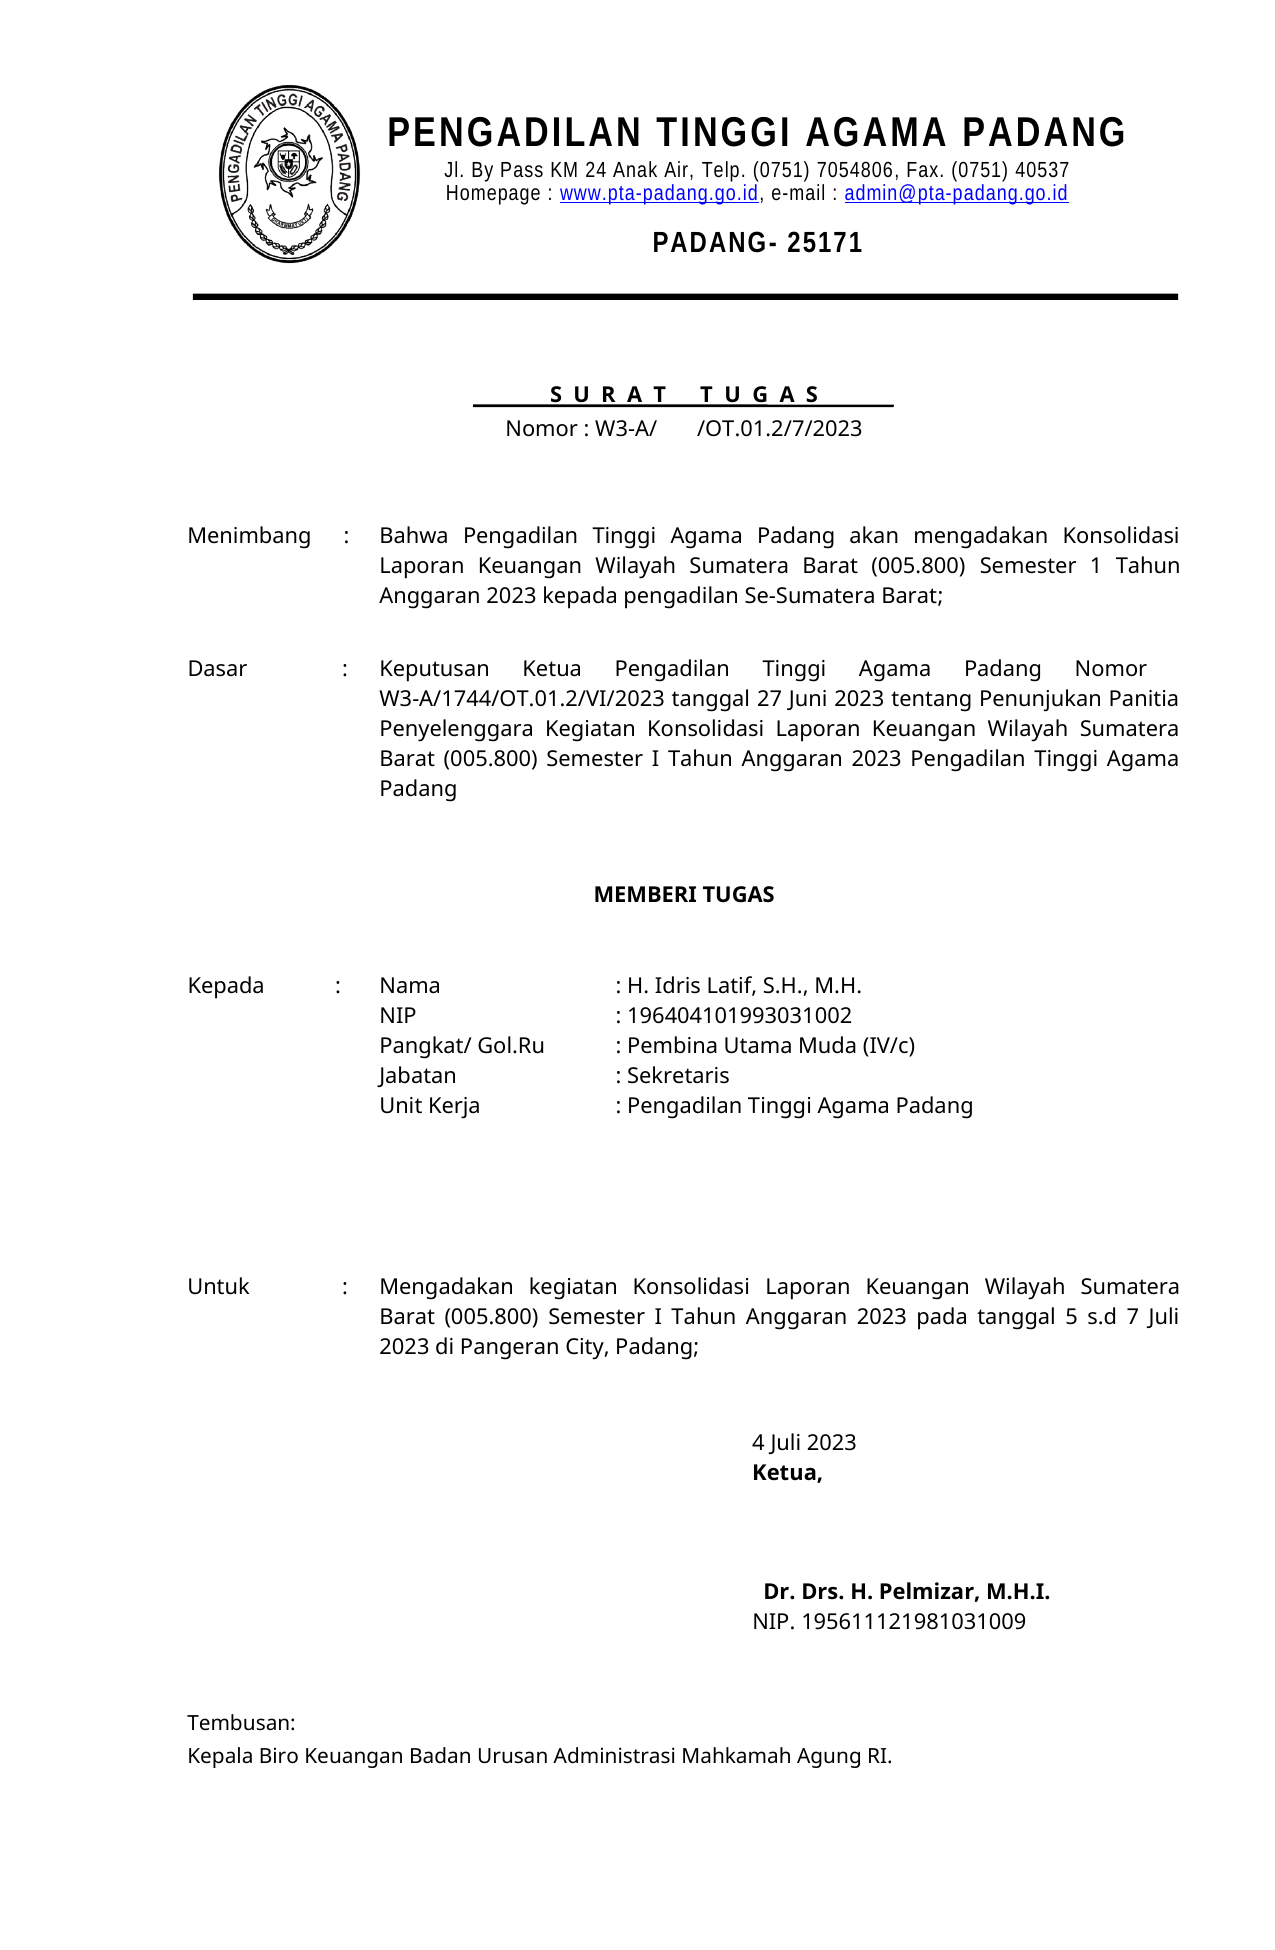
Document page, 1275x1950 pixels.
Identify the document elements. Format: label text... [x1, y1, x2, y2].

text Unit Kerja : Pengadilan Tinggi Agama Padang [187, 1089, 1181, 1119]
text NIP. 195611121981031009 [187, 1606, 1181, 1636]
text Nomor : W3-A/ /OT.01.2/7/2023 [187, 413, 1181, 443]
text Tembusan: [187, 1708, 1181, 1737]
text Menimbang : Bahwa Pengadilan Tinggi Agama Padang akan mengadakan Konsolidasi Laporan Keuangan Wilayah Sumatera Barat (005.800) Semester 1 Tahun Anggaran 2023 kepada pengadilan Se-Sumatera Barat; [187, 520, 1181, 609]
text Kepada : Nama : H. Idris Latif, S.H., M.H. [187, 970, 1181, 1000]
text S U R A T T U G A S [187, 379, 1181, 409]
text 4 Juli 2023 [187, 1427, 1181, 1457]
text Dr. Drs. H. Pelmizar, M.H.I. [763, 1576, 1181, 1606]
text Pangkat/ Gol.Ru : Pembina Utama Muda (IV/c) [187, 1030, 1181, 1060]
text Dasar : Keputusan Ketua Pengadilan Tinggi Agama Padang Nomor W3-A/1744/OT.01.2/VI/2023 tanggal 27 Juni 2023 tentang Penunjukan Panitia Penyelenggara Kegiatan Konsolidasi Laporan Keuangan Wilayah Sumatera Barat (005.800) Semester I Tahun Anggaran 2023 Pengadilan Tinggi Agama Padang [187, 653, 1181, 802]
picture [218, 85, 361, 264]
text NIP : 196404101993031002 [187, 1000, 1181, 1030]
text Jabatan : Sekretaris [187, 1060, 1181, 1089]
text Kepala Biro Keuangan Badan Urusan Administrasi Mahkamah Agung RI. [187, 1741, 1181, 1769]
text Untuk : Mengadakan kegiatan Konsolidasi Laporan Keuangan Wilayah Sumatera Barat (005.800) Semester I Tahun Anggaran 2023 pada tanggal 5 s.d 7 Juli 2023 di Pangeran City, Padang; [187, 1271, 1181, 1361]
text Ketua, [658, 1457, 1181, 1487]
text MEMBERI TUGAS [187, 879, 1181, 909]
